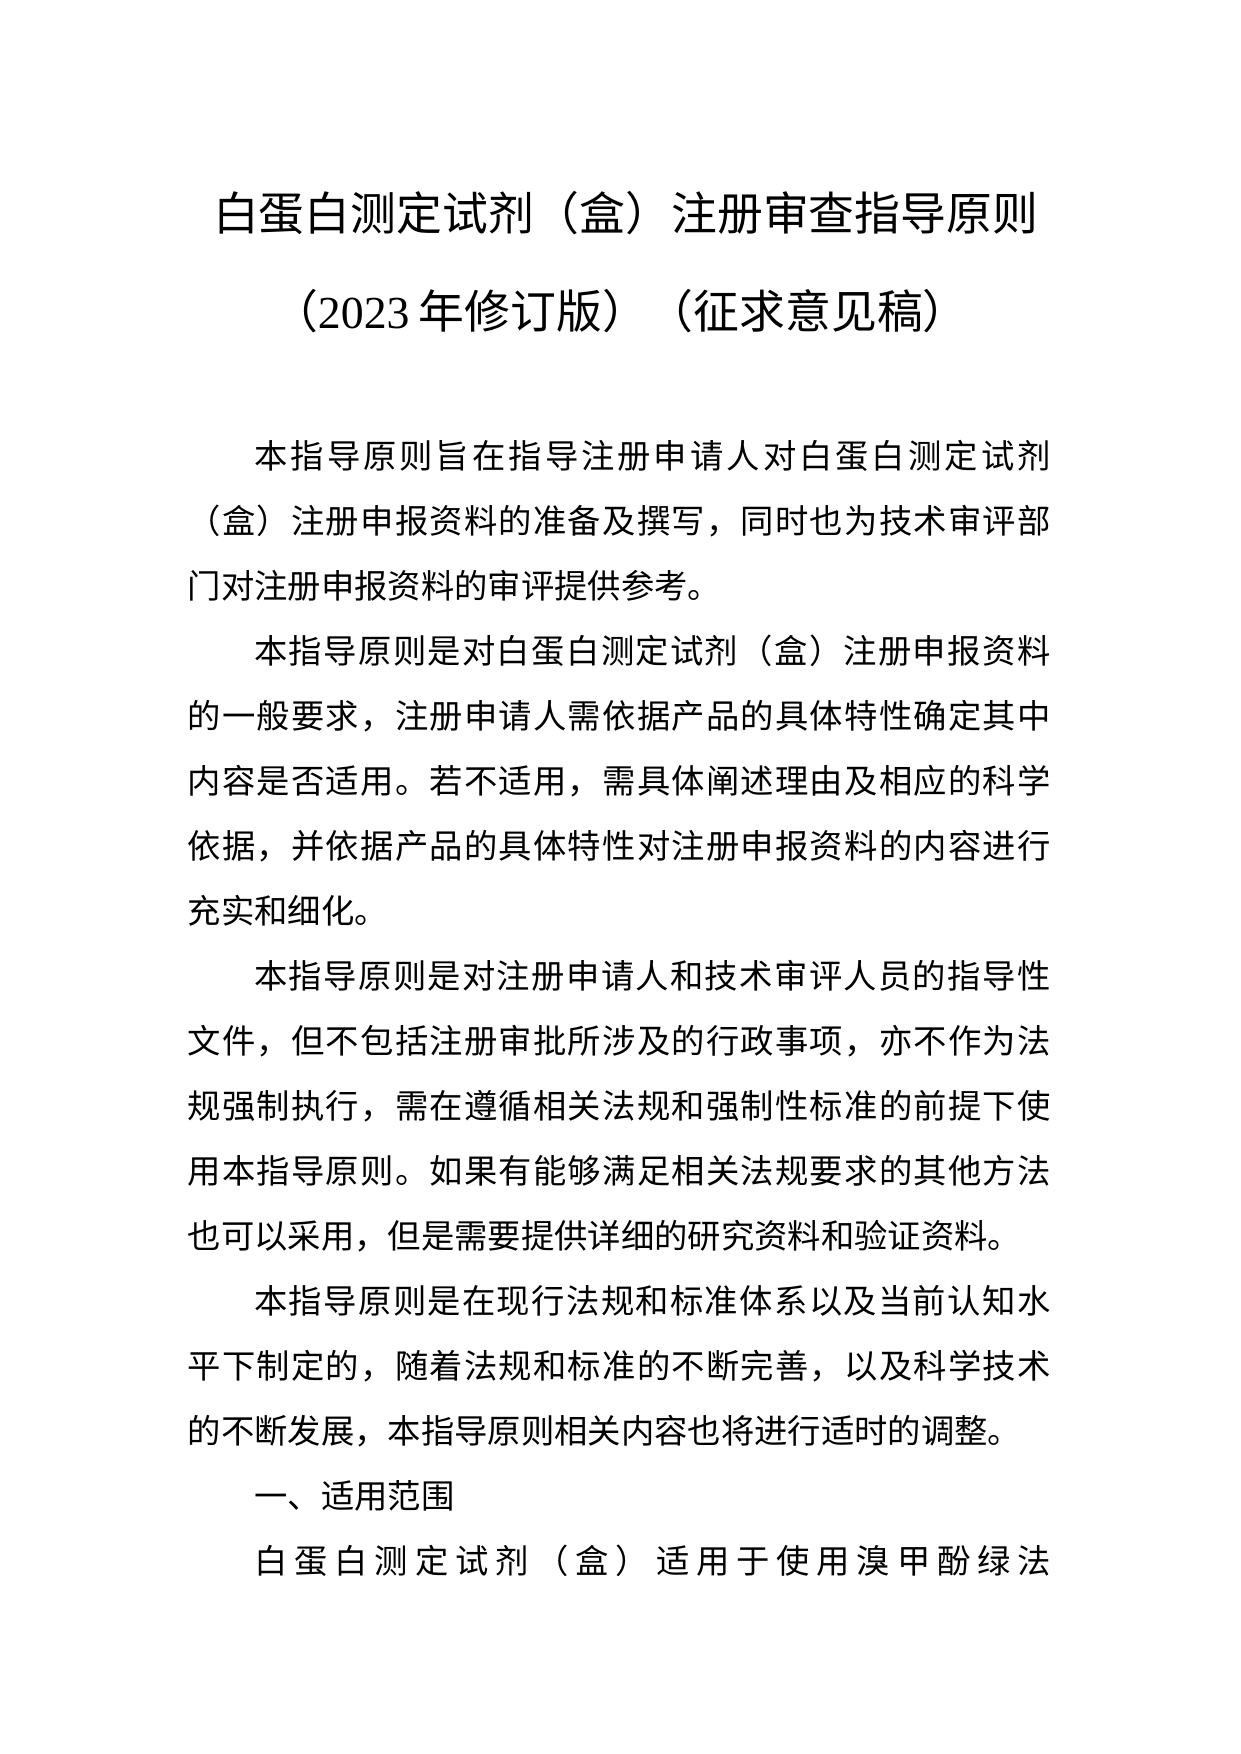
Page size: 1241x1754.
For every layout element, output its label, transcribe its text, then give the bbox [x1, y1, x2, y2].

text 本指导原则是对白蛋白测定试剂（盒）注册申报资料的一般要求，注册申请人需依据产品的具体特性确定其中内容是否适用。若不适用，需具体阐述理由及相应的科学依据，并依据产品的具体特性对注册申报资料的内容进行充实和细化。 [187, 617, 1053, 942]
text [187, 1527, 1053, 1592]
text （2023年修订版）（征求意见稿） [187, 259, 1053, 357]
text 白蛋白测定试剂（盒）注册审查指导原则 [187, 162, 1063, 259]
text 本指导原则是对注册申请人和技术审评人员的指导性文件，但不包括注册审批所涉及的行政事项，亦不作为法规强制执行，需在遵循相关法规和强制性标准的前提下使用本指导原则。如果有能够满足相关法规要求的其他方法，也可以采用，但是需要提供详细的研究资料和验证资料。 [187, 942, 1053, 1267]
text 本指导原则是在现行法规和标准体系以及当前认知水平下制定的，随着法规和标准的不断完善，以及科学技术的不断发展，本指导原则相关内容也将进行适时的调整。 [187, 1267, 1053, 1462]
text 一、适用范围 [187, 1462, 1063, 1527]
text 本指导原则旨在指导注册申请人对白蛋白测定试剂（盒）注册申报资料的准备及撰写，同时也为技术审评部门对注册申报资料的审评提供参考。 [187, 422, 1053, 617]
